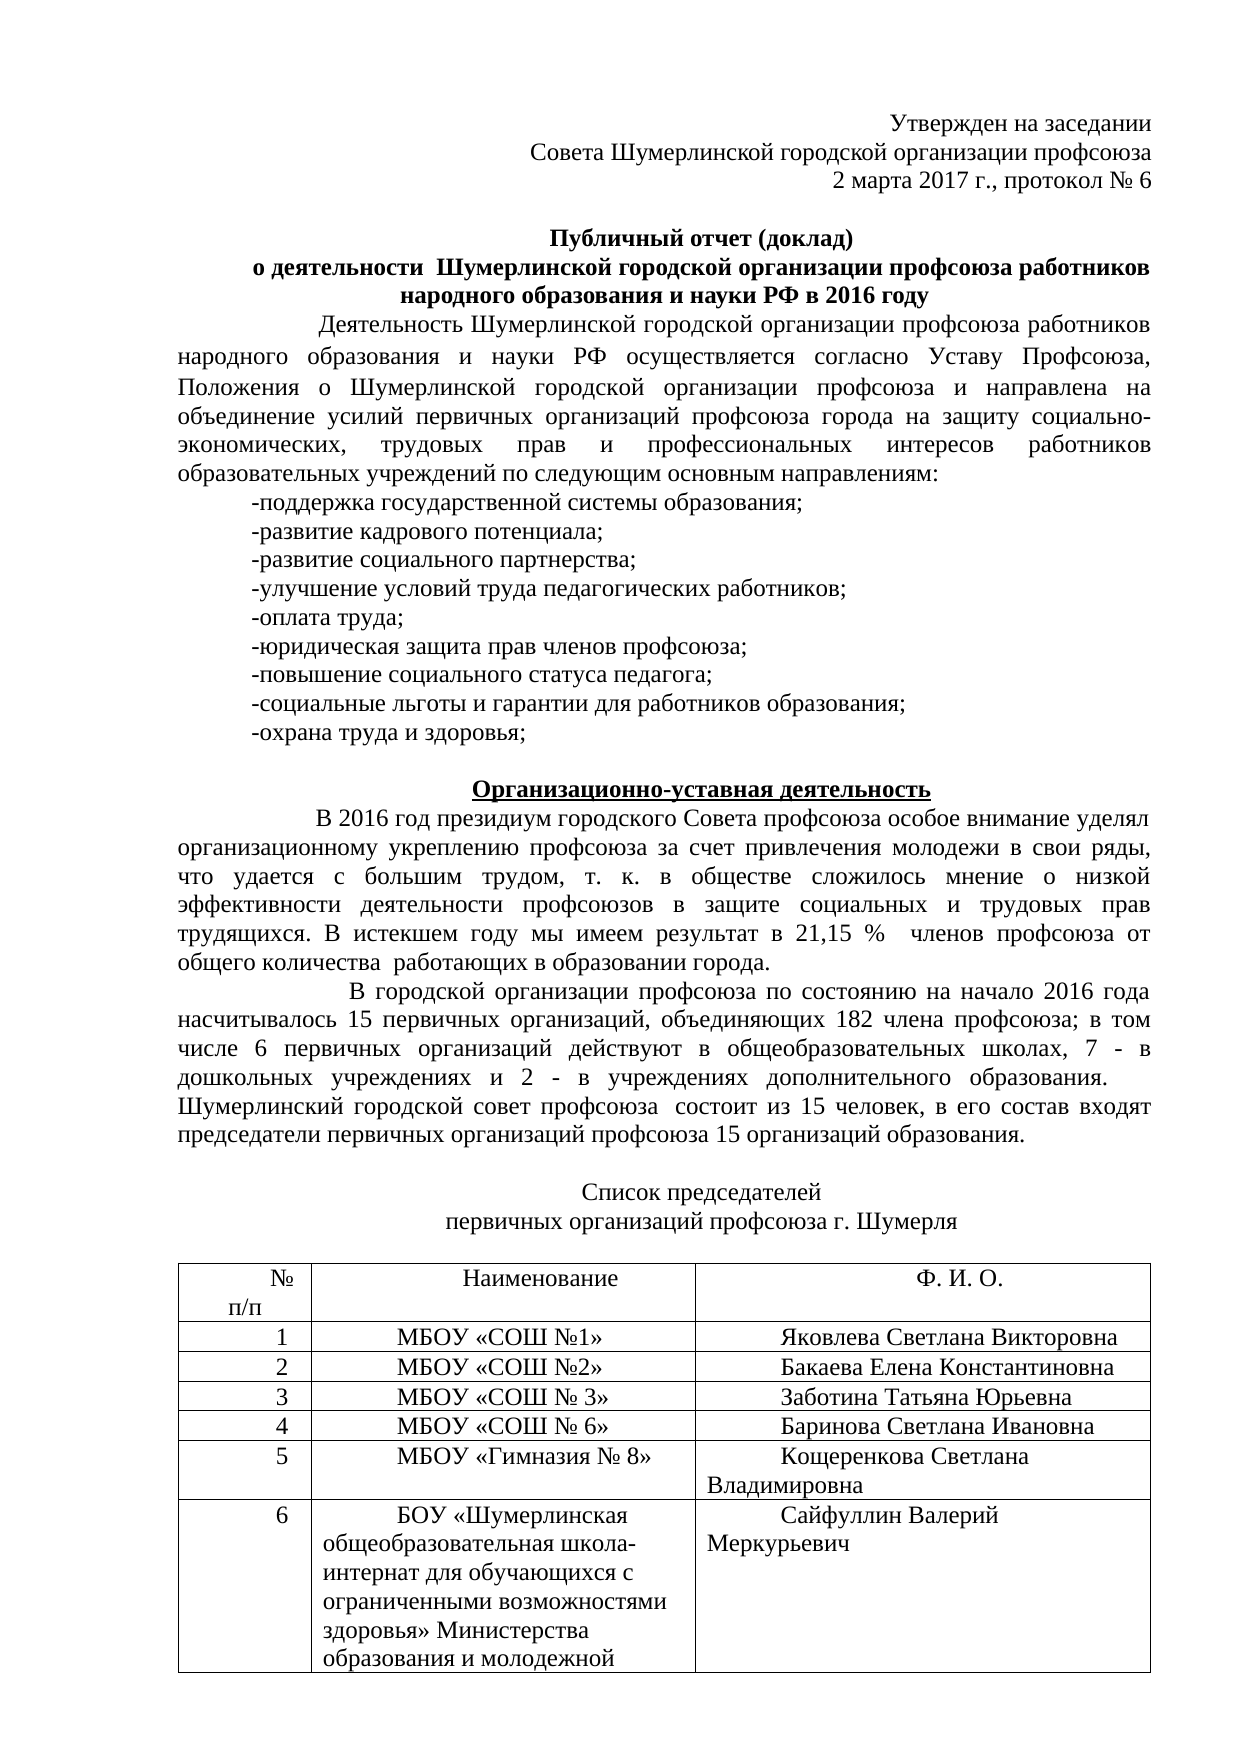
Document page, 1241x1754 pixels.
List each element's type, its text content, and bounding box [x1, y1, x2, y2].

table_cell 2 [179, 1352, 311, 1381]
table_cell Баринова Светлана Ивановна [696, 1411, 1150, 1440]
table_cell МБОУ «СОШ № 6» [312, 1411, 695, 1440]
text -улучшение условий труда педагогических работников; [177, 573, 1152, 602]
text Деятельность Шумерлинской городской организации профсоюза работников народного образования и науки РФ осуществляется согласно Уставу Профсоюза, Положения о Шумерлинской городской организации профсоюза и направлена на объединение усилий первичных организаций профсоюза города на защиту социально-экономических, трудовых прав и профессиональных интересов работников образовательных учреждений по следующим основным направлениям: [177, 309, 1152, 487]
text В городской организации профсоюза по состоянию на начало 2016 года насчитывалось 15 первичных организаций, объединяющих 182 члена профсоюза; в том числе 6 первичных организаций действуют в общеобразовательных школах, 7 - в дошкольных учреждениях и 2 - в учреждениях дополнительного образования. Шумерлинский городской совет профсоюза состоит из 15 человек, в его состав входят председатели первичных организаций профсоюза 15 организаций образования. [177, 976, 1152, 1148]
text Публичный отчет (доклад) [177, 223, 1152, 252]
text Список председателей [177, 1177, 1152, 1206]
table_cell 3 [179, 1382, 311, 1410]
text 2 марта 2017 г., протокол № 6 [177, 165, 1152, 194]
table_cell 4 [179, 1411, 311, 1440]
table_header Ф. И. О. [696, 1264, 1150, 1321]
text о деятельности Шумерлинской городской организации профсоюза работников народного образования и науки РФ в 2016 году [177, 252, 1152, 309]
table_cell Бакаева Елена Константиновна [696, 1352, 1150, 1381]
table_header Наименование [312, 1264, 695, 1321]
table_cell Заботина Татьяна Юрьевна [696, 1382, 1150, 1410]
text -охрана труда и здоровья; [177, 717, 1152, 746]
text -развитие социального партнерства; [177, 544, 1152, 573]
table_cell 5 [179, 1441, 311, 1499]
table_cell МБОУ «СОШ №1» [312, 1322, 695, 1351]
text -юридическая защита прав членов профсоюза; [177, 631, 1152, 659]
text -повышение социального статуса педагога; [177, 659, 1152, 688]
table_header № п/п [179, 1264, 311, 1321]
table_cell МБОУ «СОШ № 3» [312, 1382, 695, 1410]
text Утвержден на заседании [177, 108, 1152, 137]
text -развитие кадрового потенциала; [177, 516, 1152, 544]
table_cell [312, 1500, 695, 1672]
text Организационно-уставная деятельность [177, 774, 1152, 803]
text первичных организаций профсоюза г. Шумерля [177, 1206, 1152, 1234]
table_cell МБОУ «Гимназия № 8» [312, 1441, 695, 1499]
table_cell 6 [179, 1500, 311, 1672]
text Совета Шумерлинской городской организации профсоюза [177, 137, 1152, 165]
table_cell МБОУ «СОШ №2» [312, 1352, 695, 1381]
text -социальные льготы и гарантии для работников образования; [177, 688, 1152, 717]
table_cell 1 [179, 1322, 311, 1351]
table_cell Кощеренкова Светлана Владимировна [696, 1441, 1150, 1499]
text -поддержка государственной системы образования; [177, 487, 1152, 516]
text В 2016 год президиум городского Совета профсоюза особое внимание уделял организационному укреплению профсоюза за счет привлечения молодежи в свои ряды, что удается с большим трудом, т. к. в обществе сложилось мнение о низкой эффективности деятельности профсоюзов в защите социальных и трудовых прав трудящихся. В истекшем году мы имеем результат в 21,15 % членов профсоюза от общего количества работающих в образовании города. [177, 803, 1152, 976]
text -оплата труда; [177, 602, 1152, 631]
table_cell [696, 1500, 1150, 1672]
table_cell Яковлева Светлана Викторовна [696, 1322, 1150, 1351]
